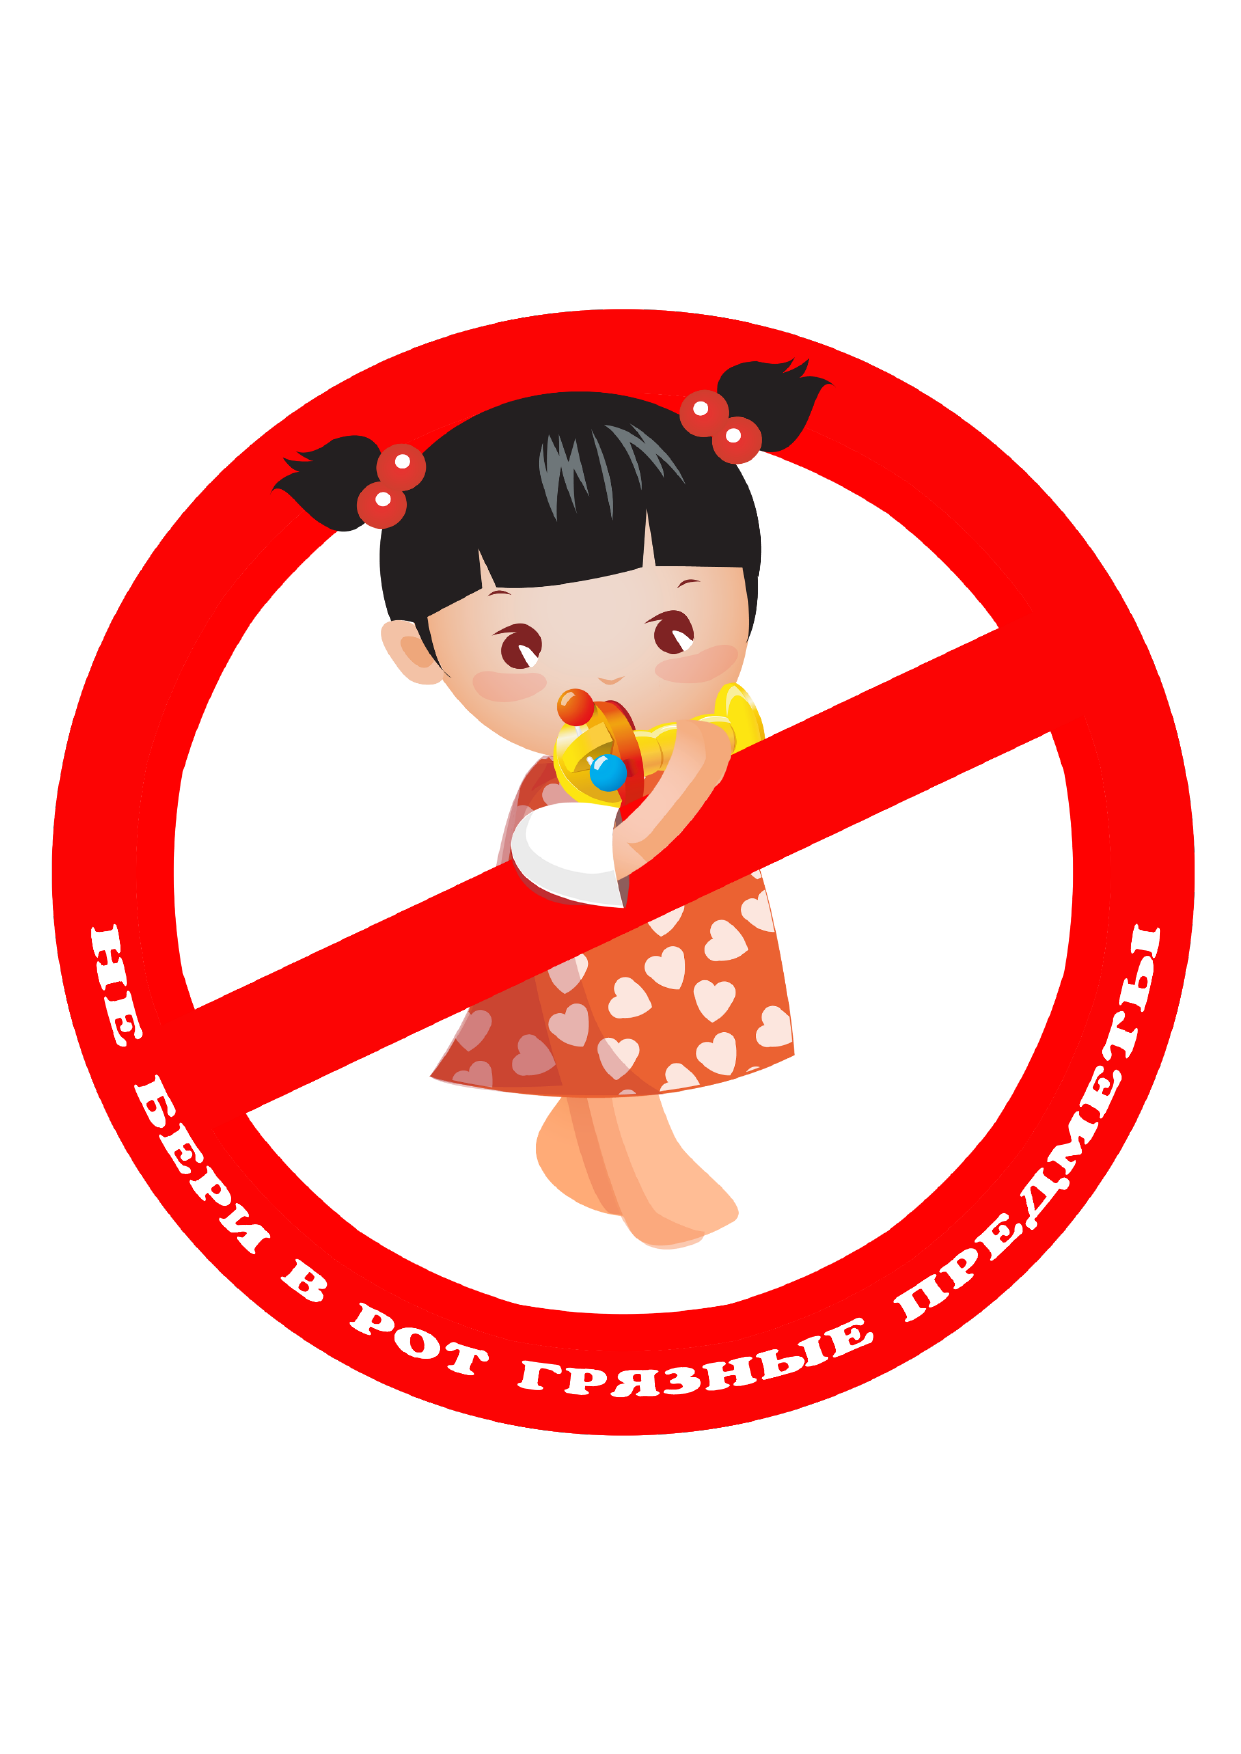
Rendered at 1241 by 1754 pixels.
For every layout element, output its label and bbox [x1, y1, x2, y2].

picture [32, 281, 1214, 1463]
